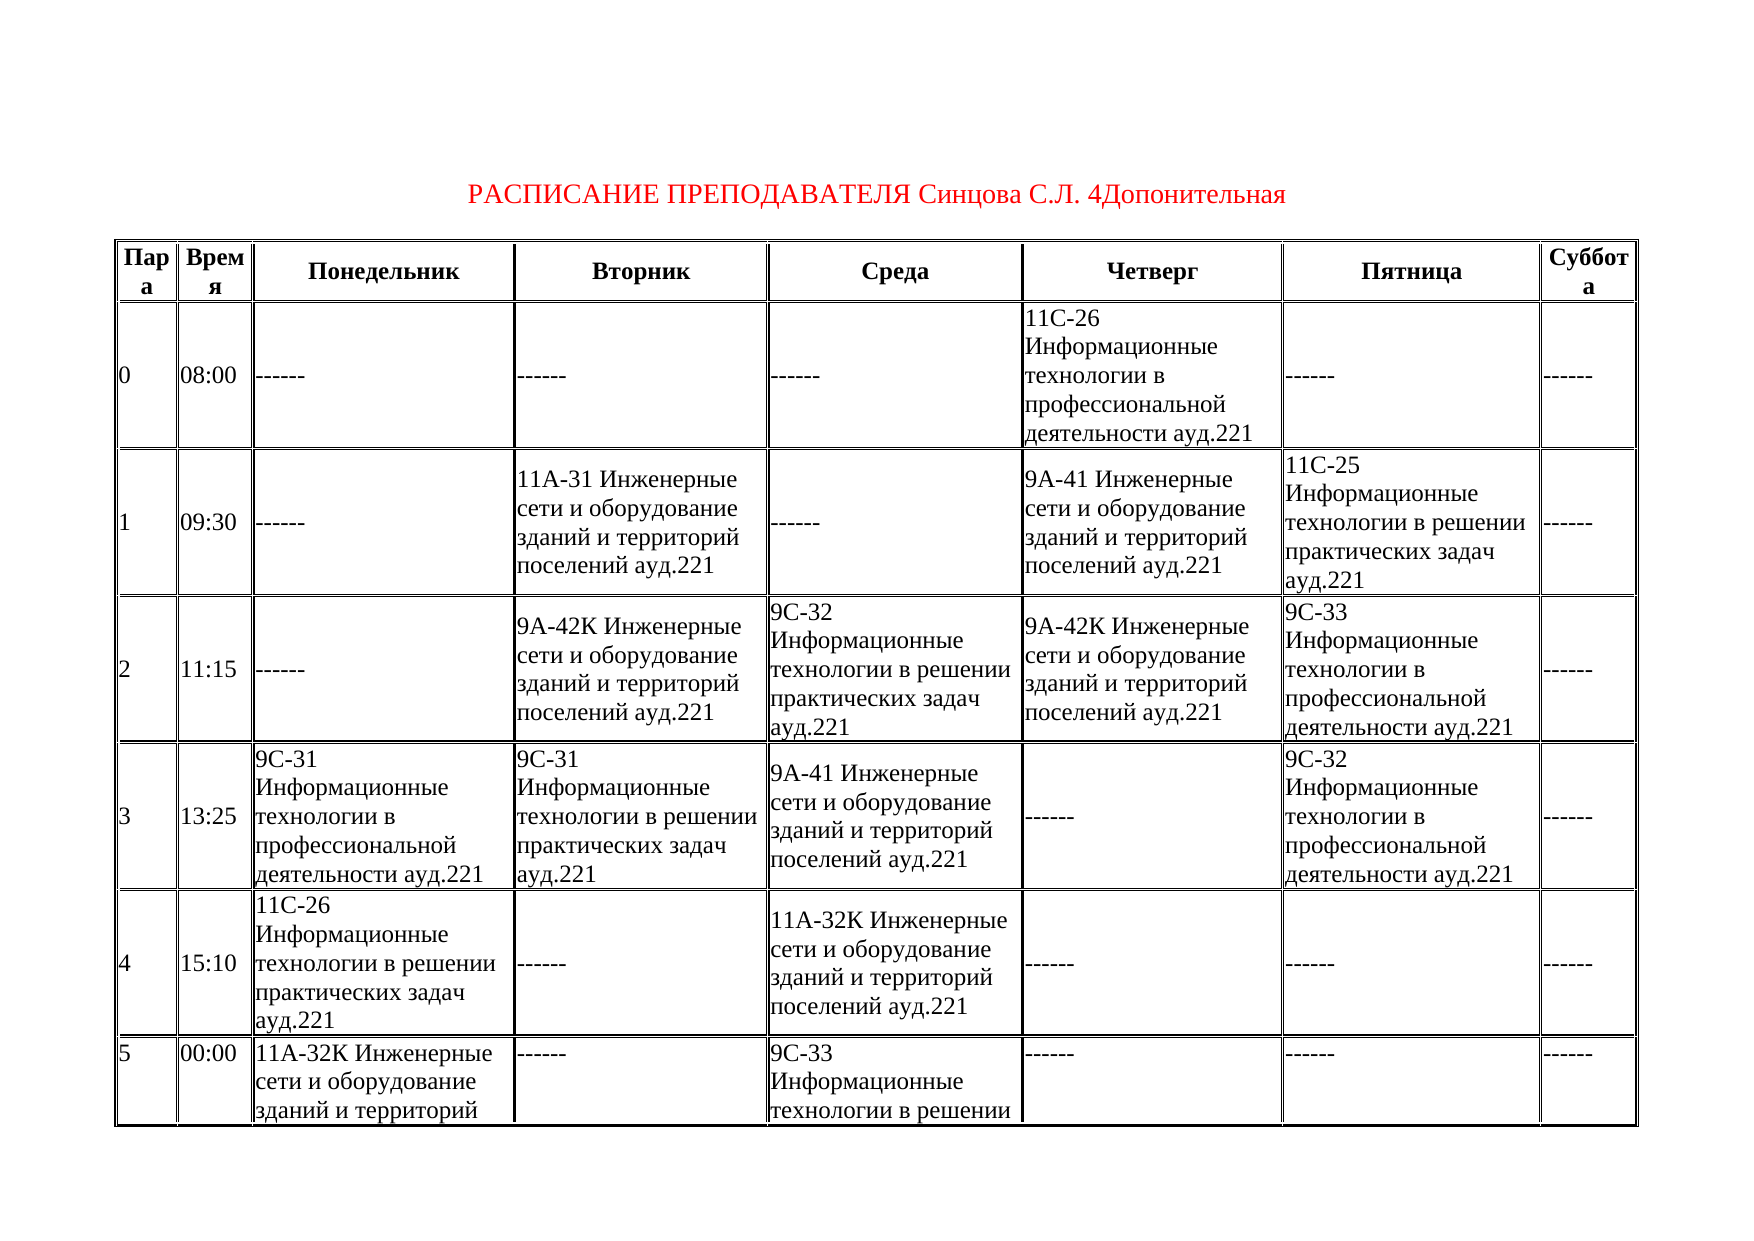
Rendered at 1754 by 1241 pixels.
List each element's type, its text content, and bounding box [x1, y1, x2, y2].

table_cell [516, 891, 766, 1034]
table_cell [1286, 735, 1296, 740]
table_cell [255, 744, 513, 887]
text РАСПИСАНИЕ ПРЕПОДАВАТЕЛЯ Синцова С.Л. 4Допонительная [118, 177, 1636, 209]
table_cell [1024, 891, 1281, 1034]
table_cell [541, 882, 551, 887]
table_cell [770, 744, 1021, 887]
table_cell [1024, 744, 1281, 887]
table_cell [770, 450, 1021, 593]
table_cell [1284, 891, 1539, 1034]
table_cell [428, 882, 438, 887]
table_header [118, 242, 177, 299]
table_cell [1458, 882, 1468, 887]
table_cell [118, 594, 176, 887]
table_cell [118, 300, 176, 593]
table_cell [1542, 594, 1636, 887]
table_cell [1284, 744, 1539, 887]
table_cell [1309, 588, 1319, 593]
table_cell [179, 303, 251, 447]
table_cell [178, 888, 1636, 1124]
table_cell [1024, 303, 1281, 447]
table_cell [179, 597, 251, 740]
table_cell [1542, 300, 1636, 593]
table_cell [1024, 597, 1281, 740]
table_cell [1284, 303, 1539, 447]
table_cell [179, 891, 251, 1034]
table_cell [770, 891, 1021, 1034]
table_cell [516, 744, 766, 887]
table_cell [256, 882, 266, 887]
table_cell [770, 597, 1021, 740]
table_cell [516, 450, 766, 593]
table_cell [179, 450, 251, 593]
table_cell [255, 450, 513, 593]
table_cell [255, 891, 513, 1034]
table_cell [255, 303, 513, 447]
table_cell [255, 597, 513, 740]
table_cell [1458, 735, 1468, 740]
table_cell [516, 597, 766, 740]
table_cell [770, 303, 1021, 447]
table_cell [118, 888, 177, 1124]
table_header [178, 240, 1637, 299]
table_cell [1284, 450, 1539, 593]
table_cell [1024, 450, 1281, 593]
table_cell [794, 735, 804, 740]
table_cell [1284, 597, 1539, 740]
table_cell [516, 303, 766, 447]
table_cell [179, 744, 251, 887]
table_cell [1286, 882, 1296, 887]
